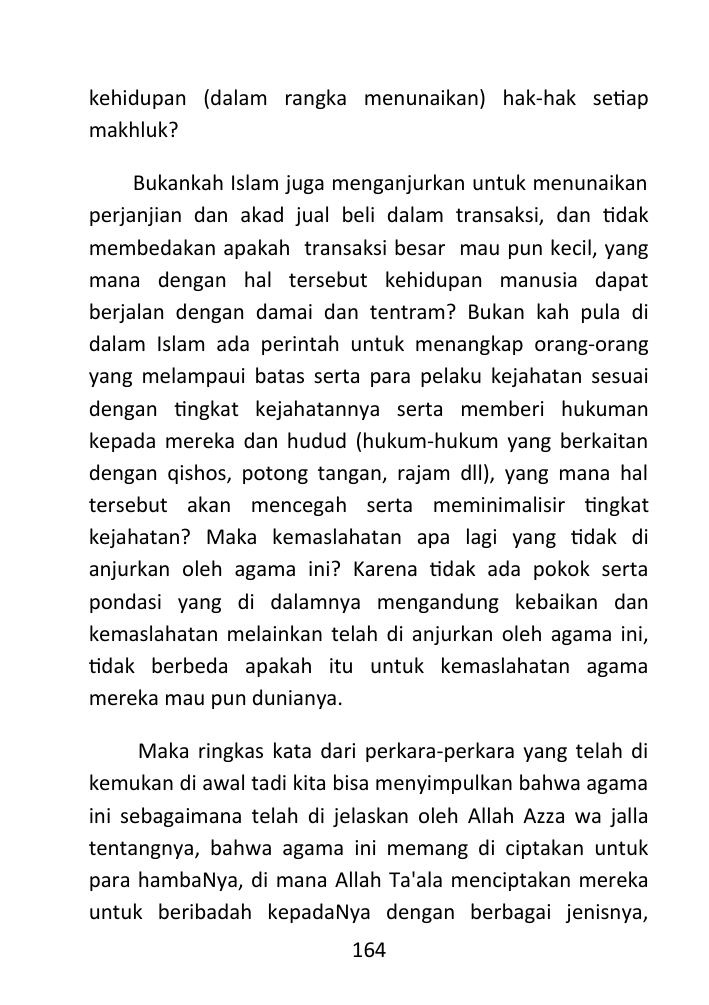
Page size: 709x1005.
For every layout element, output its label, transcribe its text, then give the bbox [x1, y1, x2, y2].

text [88, 736, 650, 925]
text Bukankah Islam juga menganjurkan untuk menunaikan perjanjian dan akad jual beli dalam transaksi, dan tidak membedakan apakah transaksi besar mau pun kecil, yang mana dengan hal tersebut kehidupan manusia dapat berjalan dengan damai dan tentram? Bukan kah pula di dalam Islam ada perintah untuk menangkap orang-orang yang melampaui batas serta para pelaku kejahatan sesuai dengan tingkat kejahatannya serta memberi hukuman kepada mereka dan hudud (hukum-hukum yang berkaitan dengan qishos, potong tangan, rajam dll), yang mana hal tersebut akan mencegah serta meminimalisir tingkat kejahatan? Maka kemaslahatan apa lagi yang tidak di anjurkan oleh agama ini? Karena tidak ada pokok serta pondasi yang di dalamnya mengandung kebaikan dan kemaslahatan melainkan telah di anjurkan oleh agama ini, tidak berbeda apakah itu untuk kemaslahatan agama mereka mau pun dunianya. [88, 168, 650, 711]
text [88, 83, 650, 143]
